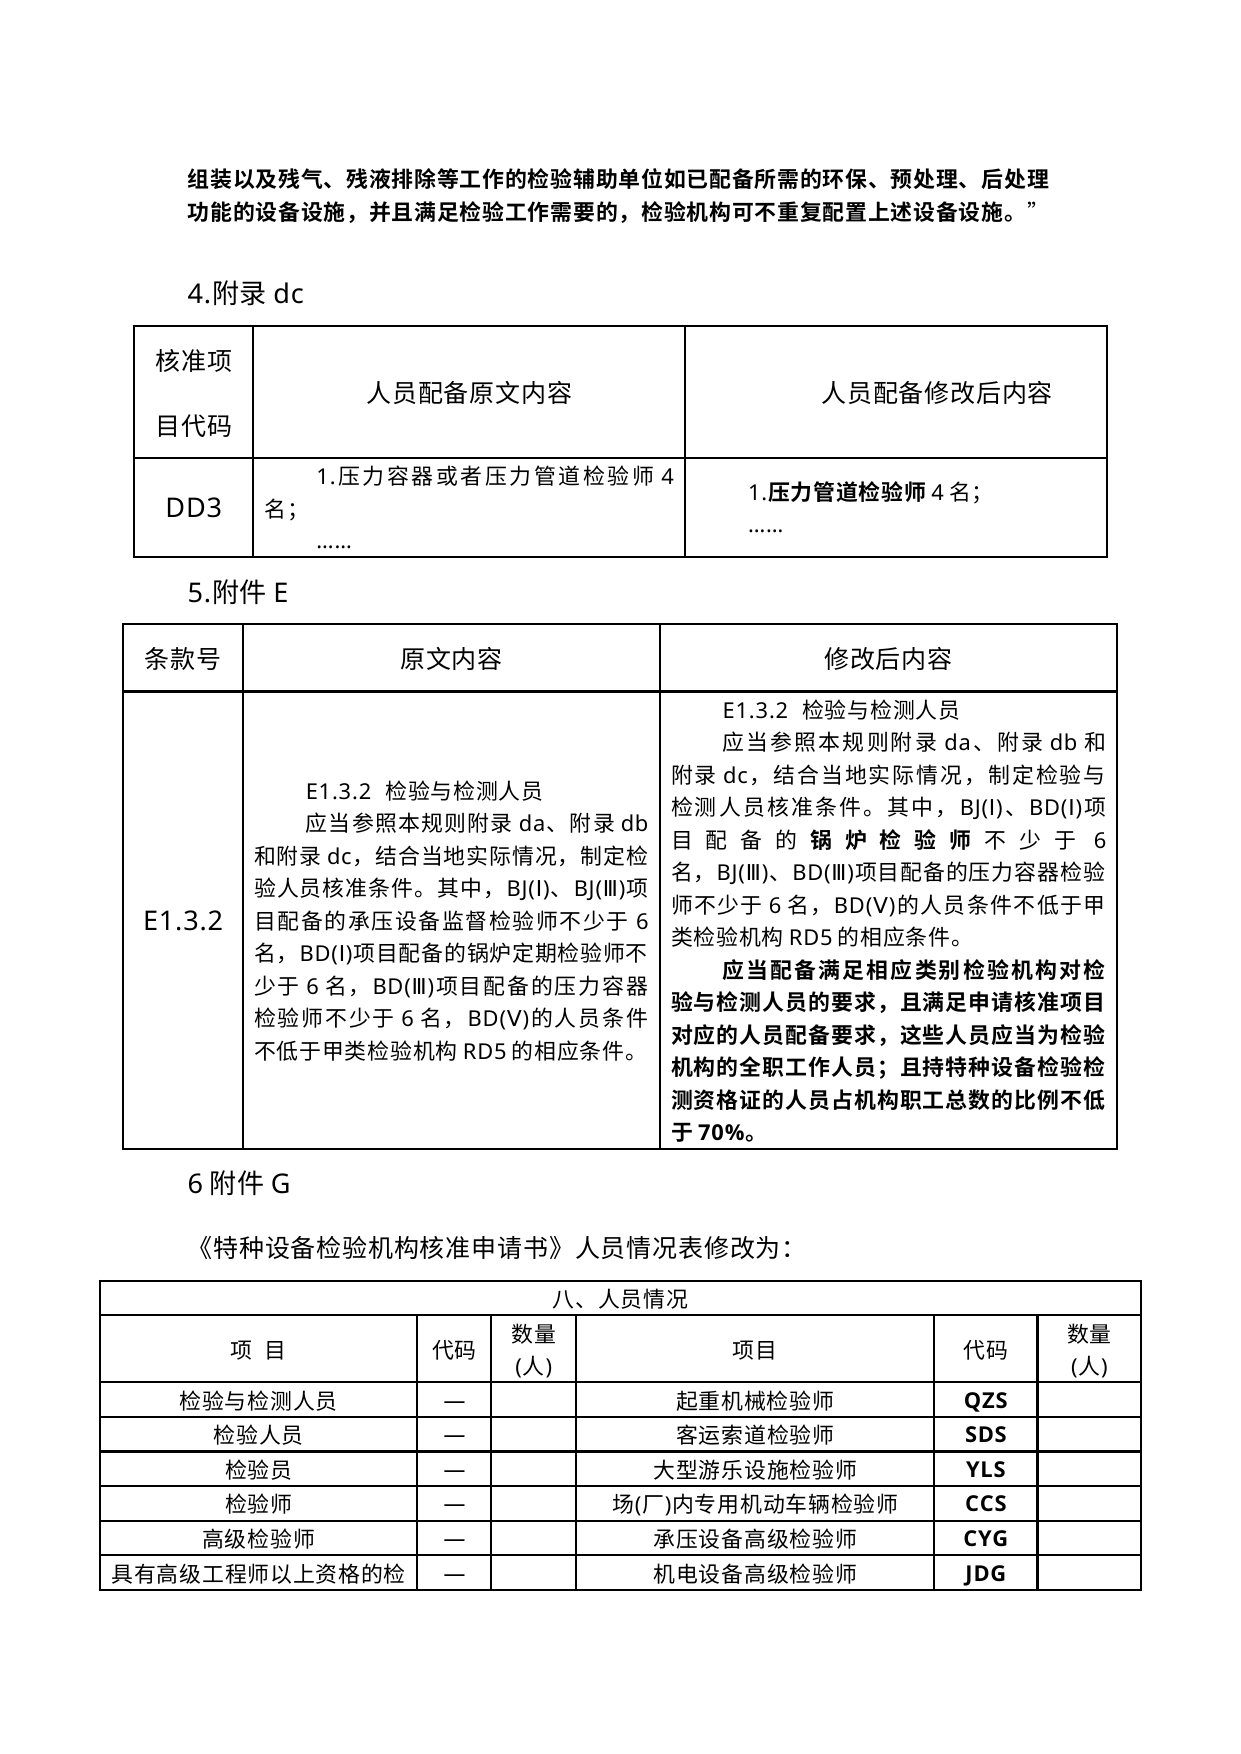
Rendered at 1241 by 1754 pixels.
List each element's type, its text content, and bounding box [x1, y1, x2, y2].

table_cell 项目 [577, 1316, 933, 1381]
table_cell 承压设备高级检验师 [577, 1522, 933, 1554]
table_cell [492, 1522, 575, 1554]
table_header 核准项目代码 [135, 327, 252, 457]
table_cell 检验与检测人员 [101, 1383, 416, 1416]
table_cell JDG [935, 1556, 1036, 1589]
table_cell QZS [935, 1383, 1036, 1416]
table_cell 检验员 [101, 1453, 416, 1485]
table_header 原文内容 [244, 625, 659, 690]
table_cell 场(厂)内专用机动车辆检验师 [577, 1487, 933, 1519]
table_cell YLS [935, 1453, 1036, 1485]
table_cell 1.压力管道检验师4名； …… [686, 459, 1106, 556]
table_cell [492, 1418, 575, 1450]
table_cell [1039, 1487, 1140, 1519]
table_cell [1039, 1383, 1140, 1416]
table_cell 高级检验师 [101, 1522, 416, 1554]
table_cell — [418, 1453, 490, 1485]
table_cell — [418, 1556, 490, 1589]
table_cell 大型游乐设施检验师 [577, 1453, 933, 1485]
table_cell 机电设备高级检验师 [577, 1556, 933, 1589]
table_cell — [418, 1418, 490, 1450]
table_cell 客运索道检验师 [577, 1418, 933, 1450]
table_header 人员配备原文内容 [254, 327, 684, 457]
table_cell [1039, 1556, 1140, 1589]
table_cell 代码 [935, 1316, 1036, 1381]
table_header 八、人员情况 [101, 1282, 1140, 1314]
table_cell 具有高级工程师以上资格的检验检测人员 [101, 1556, 416, 1589]
table_cell 数量 (人) [492, 1316, 575, 1381]
table_cell [1039, 1453, 1140, 1485]
table_cell 代码 [418, 1316, 490, 1381]
table_cell 起重机械检验师 [577, 1383, 933, 1416]
table_cell [492, 1487, 575, 1519]
table_cell E1.3.2 [124, 693, 242, 1147]
table_cell 1.压力容器或者压力管道检验师4名； …… [254, 459, 684, 556]
table_header 修改后内容 [661, 625, 1116, 690]
table_cell E1.3.2 检验与检测人员 应当参照本规则附录da、附录db和附录dc，结合当地实际情况，制定检验人员核准条件。其中，BJ(Ⅰ)、BJ(Ⅲ)项目配备的承压设备监督检验师不少于6名，BD(Ⅰ)项目配备的锅炉定期检验师不少于6名，BD(Ⅲ)项目配备的压力容器检验师不少于6名，BD(Ⅴ)的人员条件不低于甲类检验机构RD5的相应条件。 [244, 693, 659, 1147]
table_header 条款号 [124, 625, 242, 690]
table_cell DD3 [135, 459, 252, 556]
table_cell CCS [935, 1487, 1036, 1519]
table_cell [1039, 1522, 1140, 1554]
table_cell [492, 1453, 575, 1485]
table_cell SDS [935, 1418, 1036, 1450]
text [187, 162, 1053, 227]
text 5.附件E [187, 558, 1053, 623]
text 6附件G [187, 1150, 1053, 1214]
table_header 人员配备修改后内容 [686, 327, 1106, 457]
text 《特种设备检验机构核准申请书》人员情况表修改为： [187, 1214, 1053, 1279]
table_cell 数量 (人) [1039, 1316, 1140, 1381]
table_cell [492, 1556, 575, 1589]
table_cell 项 目 [101, 1316, 416, 1381]
table_cell [1039, 1418, 1140, 1450]
table_cell 检验师 [101, 1487, 416, 1519]
table_cell [492, 1383, 575, 1416]
table_cell — [418, 1383, 490, 1416]
table_cell — [418, 1522, 490, 1554]
table_cell E1.3.2 检验与检测人员 应当参照本规则附录da、附录db和附录dc，结合当地实际情况，制定检验与检测人员核准条件。其中，BJ(Ⅰ)、BD(Ⅰ)项目配备的锅炉检验师不少于6名，BJ(Ⅲ)、BD(Ⅲ)项目配备的压力容器检验师不少于6名，BD(Ⅴ)的人员条件不低于甲类检验机构RD5的相应条件。 应当配备满足相应类别检验机构对检验与检测人员的要求，且满足申请核准项目对应的人员配备要求，这些人员应当为检验机构的全职工作人员；且持特种设备检验检测资格证的人员占机构职工总数的比例不低于70%。 [661, 693, 1116, 1147]
text 4.附录dc [187, 259, 1053, 324]
table_cell CYG [935, 1522, 1036, 1554]
table_cell 检验人员 [101, 1418, 416, 1450]
table_cell — [418, 1487, 490, 1519]
